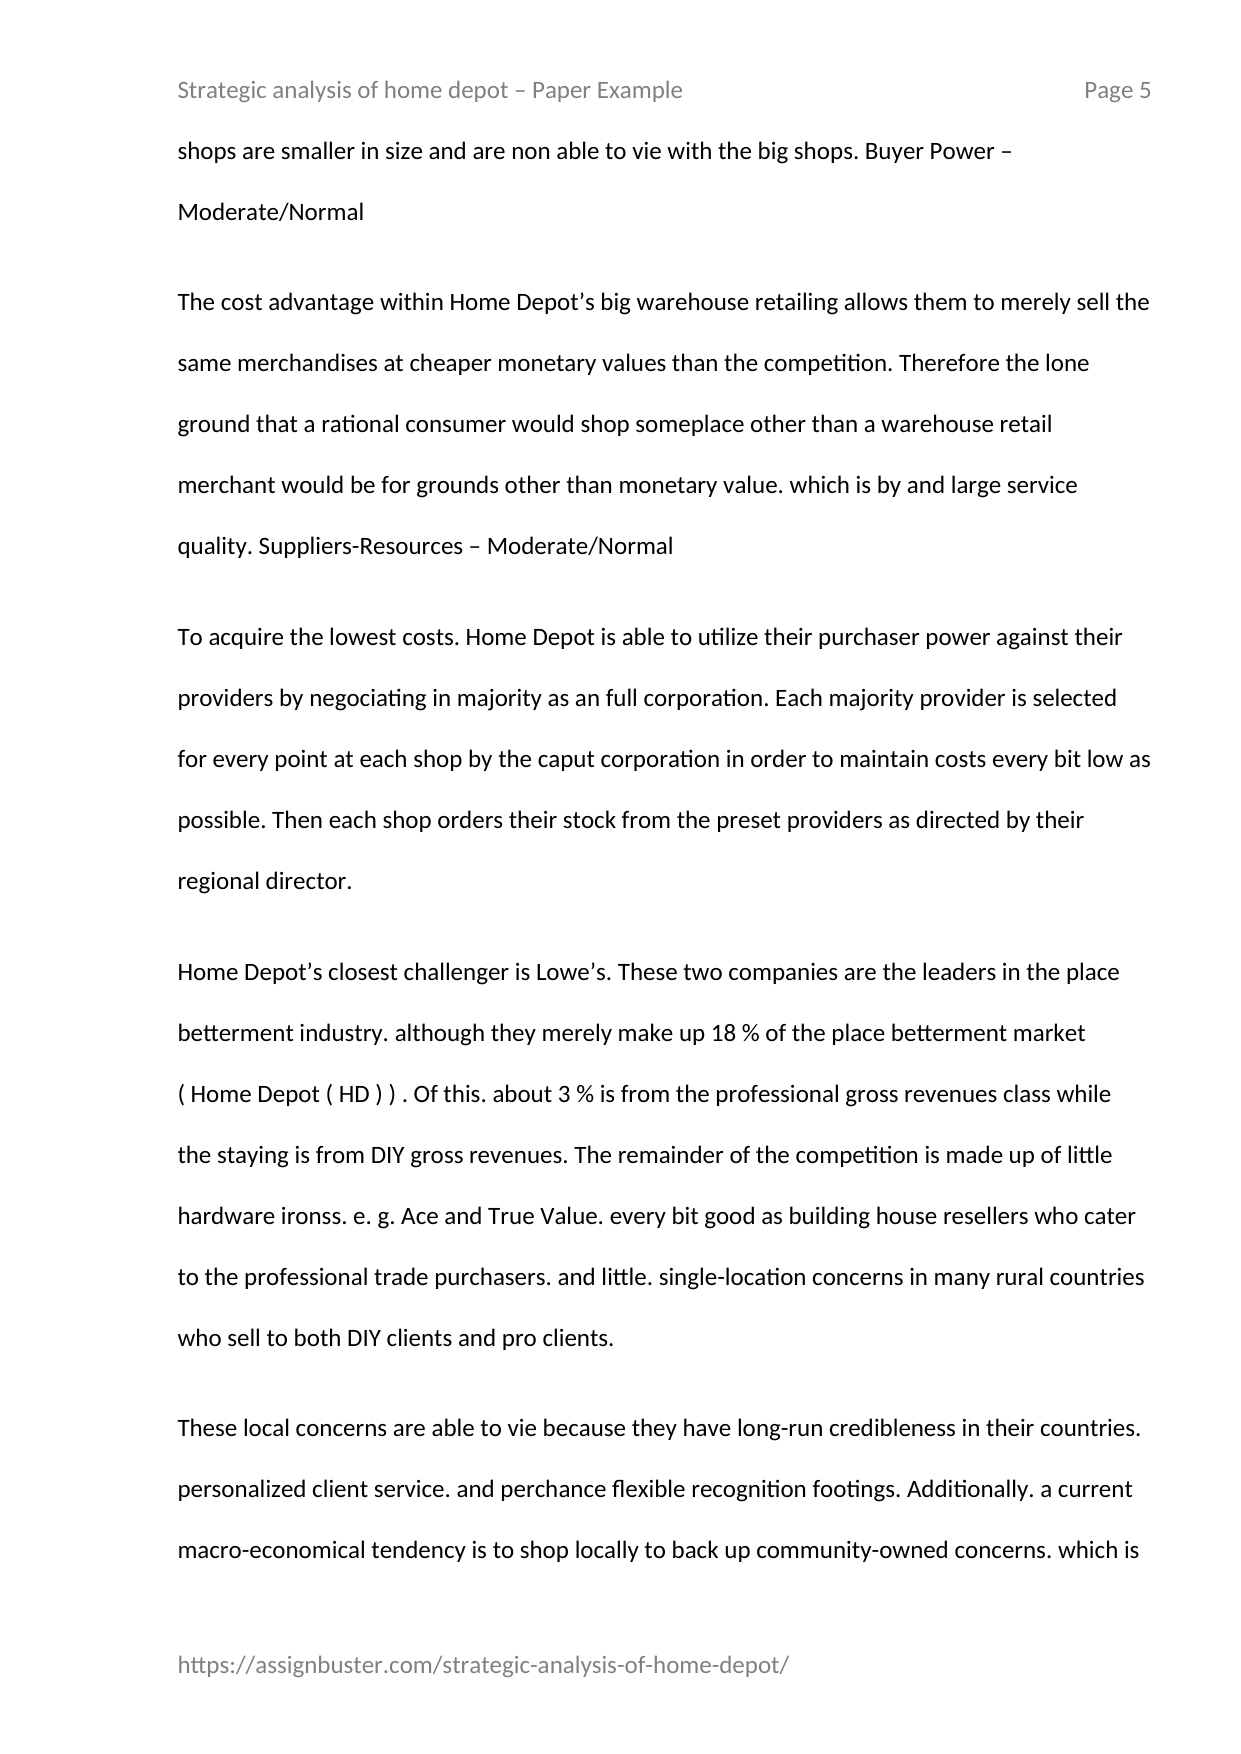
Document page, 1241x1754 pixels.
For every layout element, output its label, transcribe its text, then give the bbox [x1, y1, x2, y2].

text To acquire the lowest costs. Home Depot is able to utilize their purchaser power against their providers by negociating in majority as an full corporation. Each majority provider is selected for every point at each shop by the caput corporation in order to maintain costs every bit low as possible. Then each shop orders their stock from the preset providers as directed by their regional director. [177, 621, 1152, 896]
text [177, 1412, 1152, 1565]
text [177, 135, 1152, 226]
text Home Depot’s closest challenger is Lowe’s. These two companies are the leaders in the place betterment industry. although they merely make up 18 % of the place betterment market ( Home Depot ( HD ) ) . Of this. about 3 % is from the professional gross revenues class while the staying is from DIY gross revenues. The remainder of the competition is made up of little hardware ironss. e. g. Ace and True Value. every bit good as building house resellers who cater to the professional trade purchasers. and little. single-location concerns in many rural countries who sell to both DIY clients and pro clients. [177, 956, 1152, 1352]
text The cost advantage within Home Depot’s big warehouse retailing allows them to merely sell the same merchandises at cheaper monetary values than the competition. Therefore the lone ground that a rational consumer would shop someplace other than a warehouse retail merchant would be for grounds other than monetary value. which is by and large service quality. Suppliers-Resources – Moderate/Normal [177, 286, 1152, 561]
